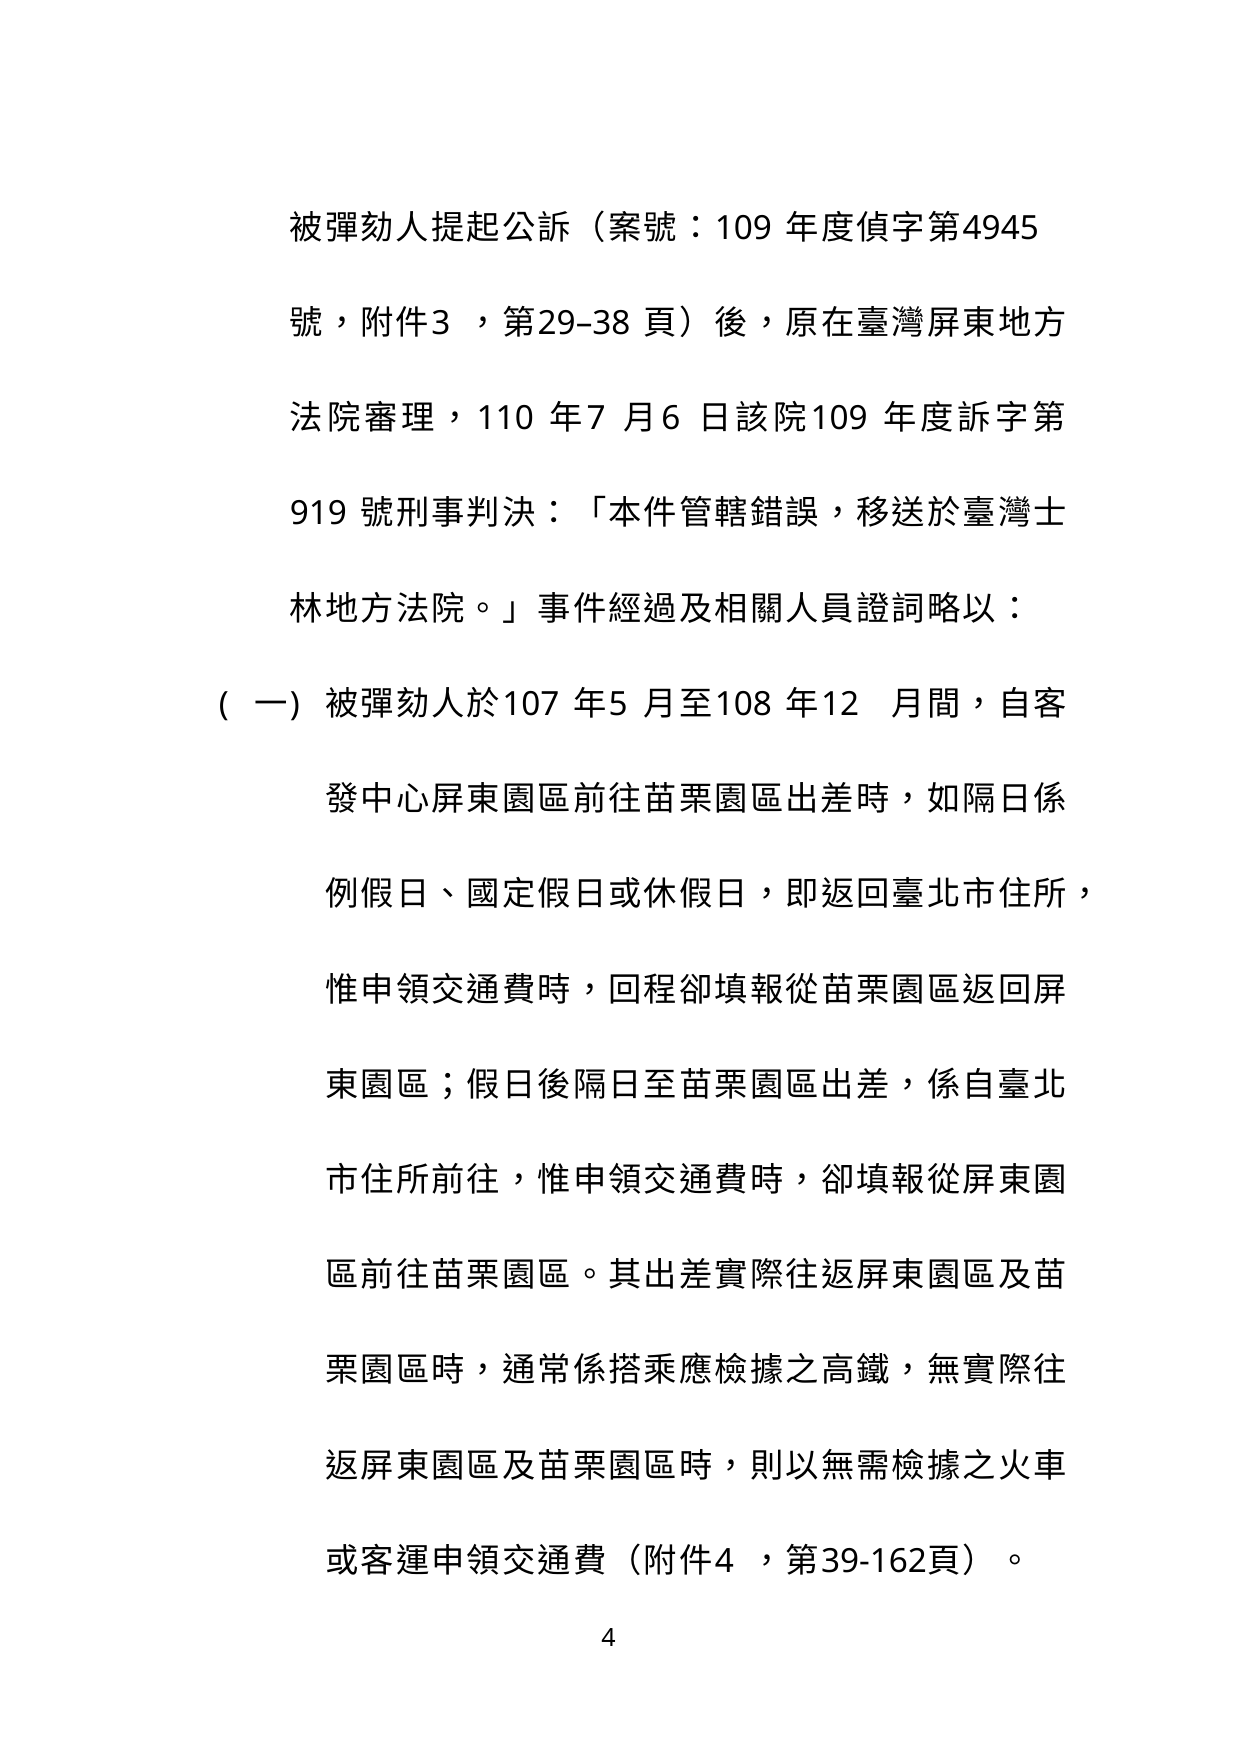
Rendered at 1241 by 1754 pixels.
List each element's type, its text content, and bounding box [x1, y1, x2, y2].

subtitle 被彈劾人於107年5月至108年12月間，自客發中心屏東園區前往苗栗園區出差時，如隔日係例假日、國定假日或休假日，即返回臺北市住所，惟申領交通費時，回程卻填報從苗栗園區返回屏東園區；假日後隔日至苗栗園區出差，係自臺北市住所前往，惟申領交通費時，卻填報從屏東園區前往苗栗園區。其出差實際往返屏東園區及苗栗園區時，通常係搭乘應檢據之高鐵，無實際往返屏東園區及苗栗園區時，則以無需檢據之火車或客運申領交通費（附件4，第39-162頁）。 [219, 653, 1069, 1605]
